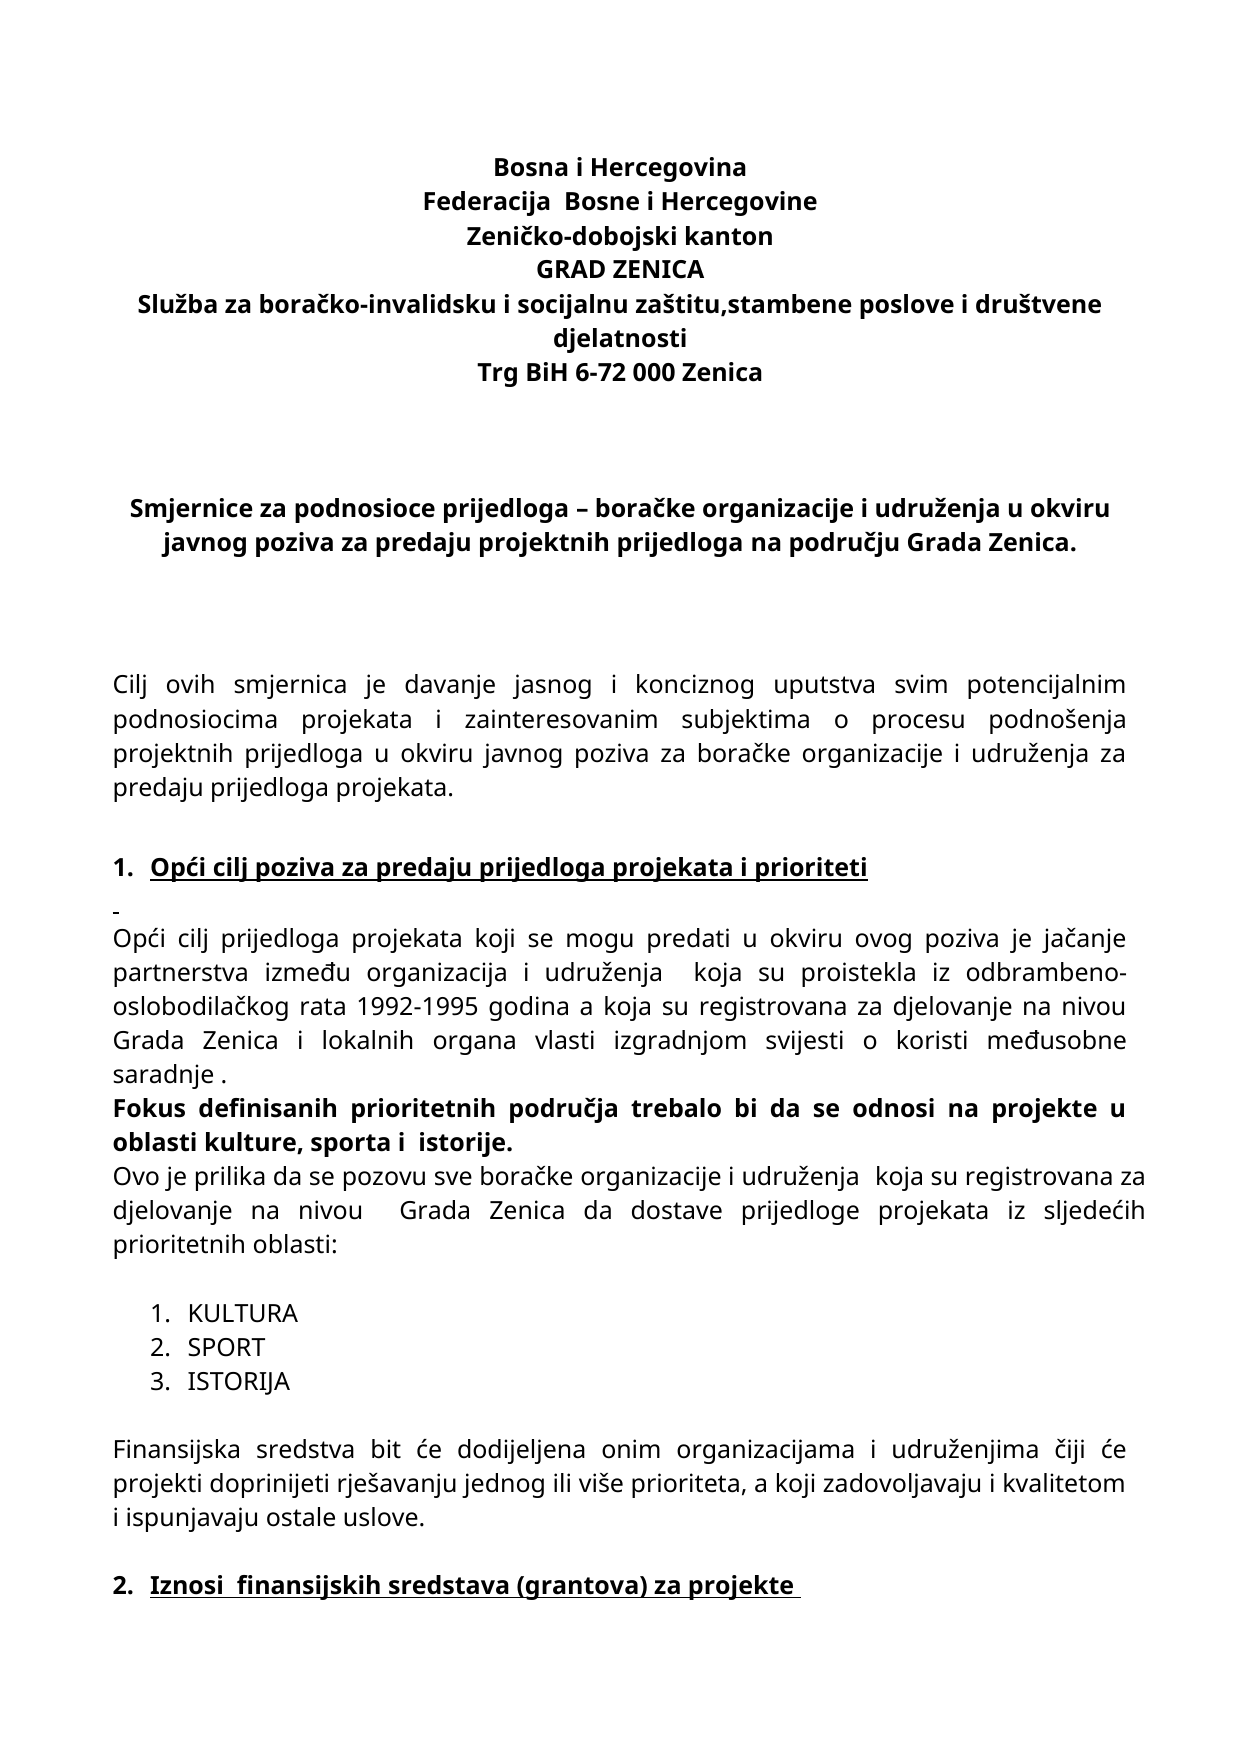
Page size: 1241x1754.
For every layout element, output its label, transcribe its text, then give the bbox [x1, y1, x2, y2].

text Ovo je prilika da se pozovu sve boračke organizacije i udruženja koja su registrovana za djelovanje na nivou Grada Zenica da dostave prijedloge projekata iz sljedećih prioritetnih oblasti: [112, 1159, 1146, 1261]
text Trg BiH 6-72 000 Zenica [112, 354, 1128, 388]
list KULTURA [150, 1295, 1146, 1329]
list SPORT [150, 1329, 1146, 1363]
text Fokus definisanih prioritetnih područja trebalo bi da se odnosi na projekte u oblasti kulture, sporta i istorije. [112, 1091, 1128, 1159]
text GRAD ZENICA [112, 252, 1128, 286]
text Služba za boračko-invalidsku i socijalnu zaštitu,stambene poslove i društvene djelatnosti [112, 286, 1128, 354]
text Bosna i Hercegovina [112, 150, 1128, 184]
text Cilj ovih smjernica je davanje jasnog i konciznog uputstva svim potencijalnim podnosiocima projekata i zainteresovanim subjektima o procesu podnošenja projektnih prijedloga u okviru javnog poziva za boračke organizacije i udruženja za predaju prijedloga projekata. [112, 667, 1128, 803]
text Federacija Bosne i Hercegovine [112, 184, 1128, 218]
list Opći cilj poziva za predaju prijedloga projekata i prioriteti [112, 850, 1128, 884]
list Iznosi finansijskih sredstava (grantova) za projekte [112, 1568, 1128, 1602]
text Zeničko-dobojski kanton [112, 218, 1128, 252]
text Smjernice za podnosioce prijedloga – boračke organizacije i udruženja u okviru javnog poziva za predaju projektnih prijedloga na području Grada Zenica. [112, 491, 1128, 559]
text Opći cilj prijedloga projekata koji se mogu predati u okviru ovog poziva je jačanje partnerstva između organizacija i udruženja koja su proistekla iz odbrambeno-oslobodilačkog rata 1992-1995 godina a koja su registrovana za djelovanje na nivou Grada Zenica i lokalnih organa vlasti izgradnjom svijesti o koristi međusobne saradnje . [112, 921, 1128, 1091]
list ISTORIJA [150, 1363, 1146, 1397]
text Finansijska sredstva bit će dodijeljena onim organizacijama i udruženjima čiji će projekti doprinijeti rješavanju jednog ili više prioriteta, a koji zadovoljavaju i kvalitetom i ispunjavaju ostale uslove. [112, 1431, 1128, 1534]
